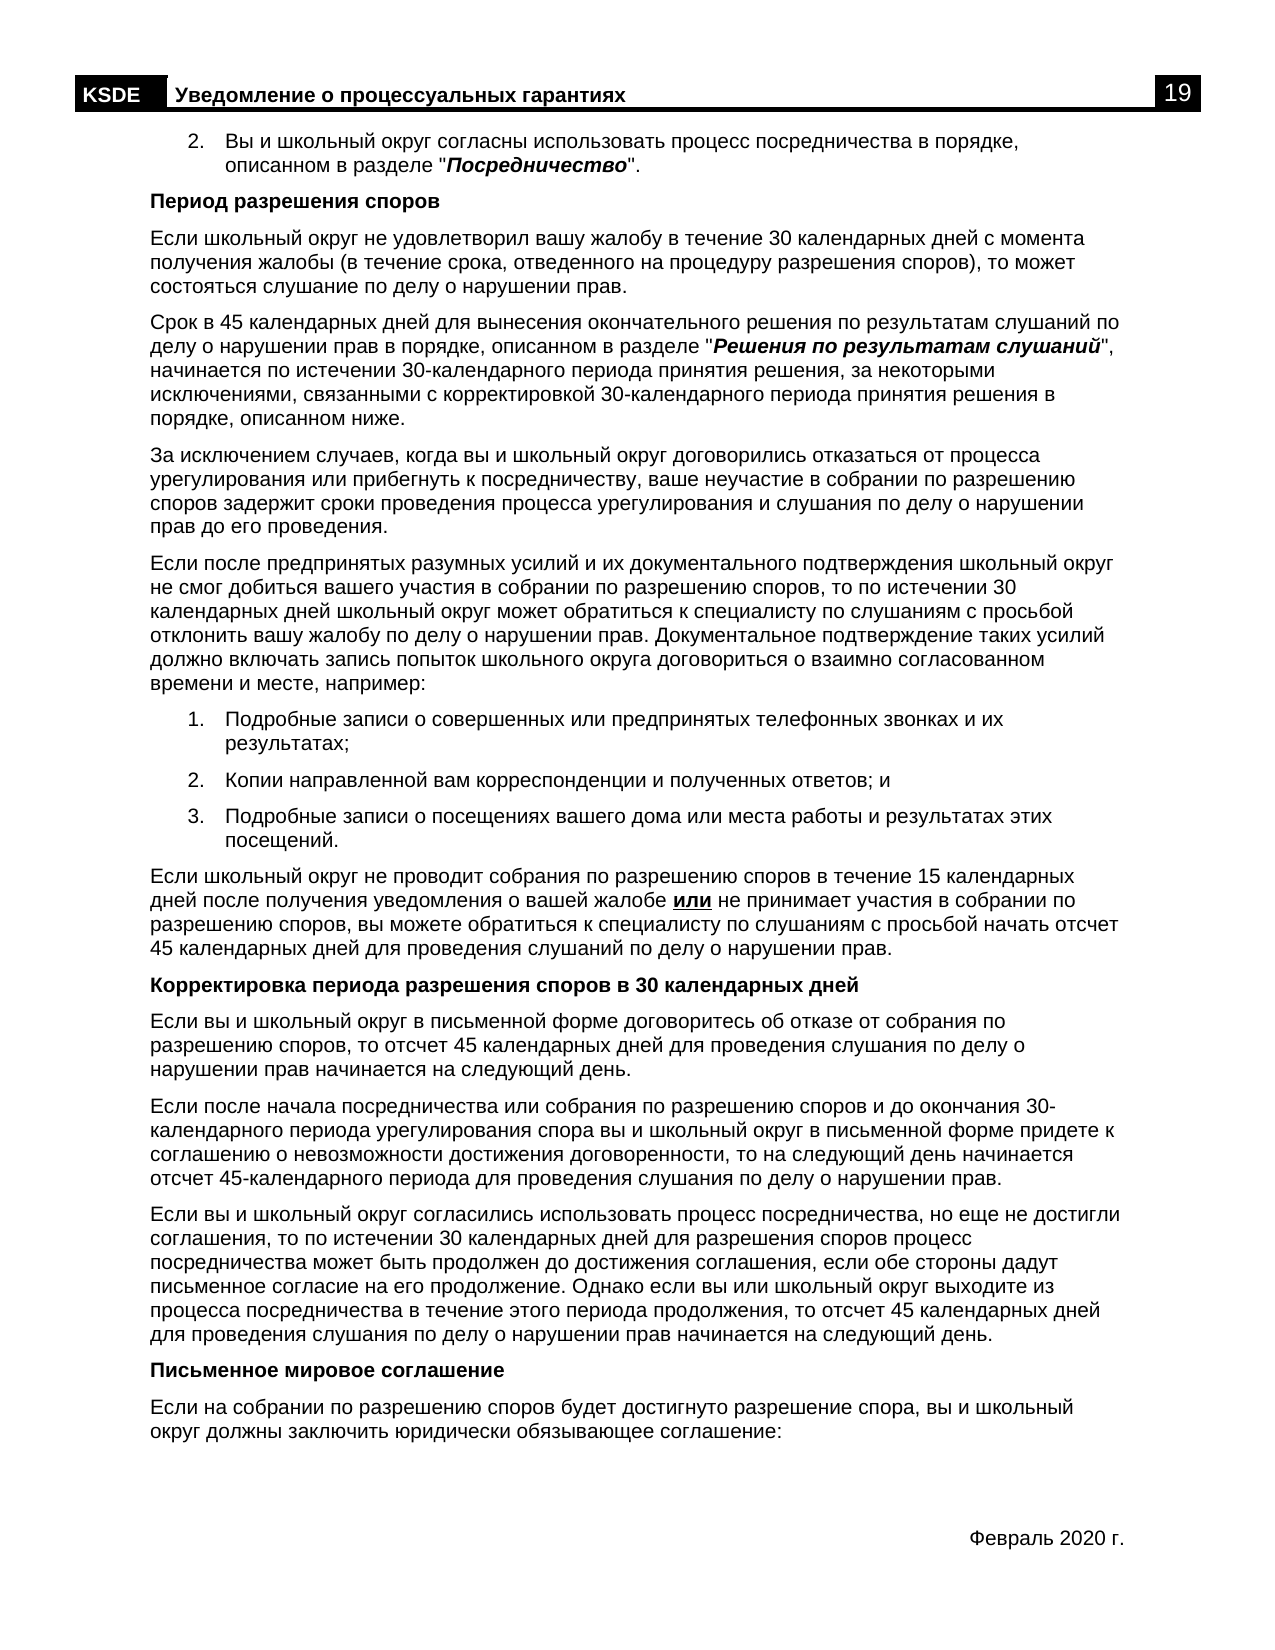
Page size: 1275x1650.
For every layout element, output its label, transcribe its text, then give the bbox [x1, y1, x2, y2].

text За исключением случаев, когда вы и школьный округ договорились отказаться от процесса урегулирования или прибегнуть к посредничеству, ваше неучастие в собрании по разрешению споров задержит сроки проведения процесса урегулирования и слушания по делу о нарушении прав до его проведения. [150, 442, 1125, 538]
list Вы и школьный округ согласны использовать процесс посредничества в порядке, описанном в разделе "Посредничество". [187, 129, 1125, 177]
text Если школьный округ не проводит собрания по разрешению споров в течение 15 календарных дней после получения уведомления о вашей жалобе или не принимает участия в собрании по разрешению споров, вы можете обратиться к специалисту по слушаниям с просьбой начать отсчет 45 календарных дней для проведения слушаний по делу о нарушении прав. [150, 864, 1125, 960]
text Срок в 45 календарных дней для вынесения окончательного решения по результатам слушаний по делу о нарушении прав в порядке, описанном в разделе "Решения по результатам слушаний", начинается по истечении 30-календарного периода принятия решения, за некоторыми исключениями, связанными с корректировкой 30-календарного периода принятия решения в порядке, описанном ниже. [150, 310, 1125, 430]
text Если вы и школьный округ согласились использовать процесс посредничества, но еще не достигли соглашения, то по истечении 30 календарных дней для разрешения споров процесс посредничества может быть продолжен до достижения соглашения, если обе стороны дадут письменное согласие на его продолжение. Однако если вы или школьный округ выходите из процесса посредничества в течение этого периода продолжения, то отсчет 45 календарных дней для проведения слушания по делу о нарушении прав начинается на следующий день. [150, 1202, 1125, 1346]
list Копии направленной вам корреспонденции и полученных ответов; и [187, 767, 1125, 791]
list Подробные записи о совершенных или предпринятых телефонных звонках и их результатах; [187, 707, 1125, 755]
subtitle Корректировка периода разрешения споров в 30 календарных дней [150, 973, 1125, 997]
list Подробные записи о посещениях вашего дома или места работы и результатах этих посещений. [187, 804, 1125, 852]
subtitle Письменное мировое соглашение [150, 1358, 1125, 1382]
subtitle Период разрешения споров [150, 189, 1125, 213]
text Если после начала посредничества или собрания по разрешению споров и до окончания 30-календарного периода урегулирования спора вы и школьный округ в письменной форме придете к соглашению о невозможности достижения договоренности, то на следующий день начинается отсчет 45-календарного периода для проведения слушания по делу о нарушении прав. [150, 1093, 1125, 1189]
text Если на собрании по разрешению споров будет достигнуто разрешение спора, вы и школьный округ должны заключить юридически обязывающее соглашение: [150, 1394, 1125, 1442]
text Если школьный округ не удовлетворил вашу жалобу в течение 30 календарных дней с момента получения жалобы (в течение срока, отведенного на процедуру разрешения споров), то может состояться слушание по делу о нарушении прав. [150, 226, 1125, 298]
text Если вы и школьный округ в письменной форме договоритесь об отказе от собрания по разрешению споров, то отсчет 45 календарных дней для проведения слушания по делу о нарушении прав начинается на следующий день. [150, 1009, 1125, 1081]
text Если после предпринятых разумных усилий и их документального подтверждения школьный округ не смог добиться вашего участия в собрании по разрешению споров, то по истечении 30 календарных дней школьный округ может обратиться к специалисту по слушаниям с просьбой отклонить вашу жалобу по делу о нарушении прав. Документальное подтверждение таких усилий должно включать запись попыток школьного округа договориться о взаимно согласованном времени и месте, например: [150, 551, 1125, 694]
